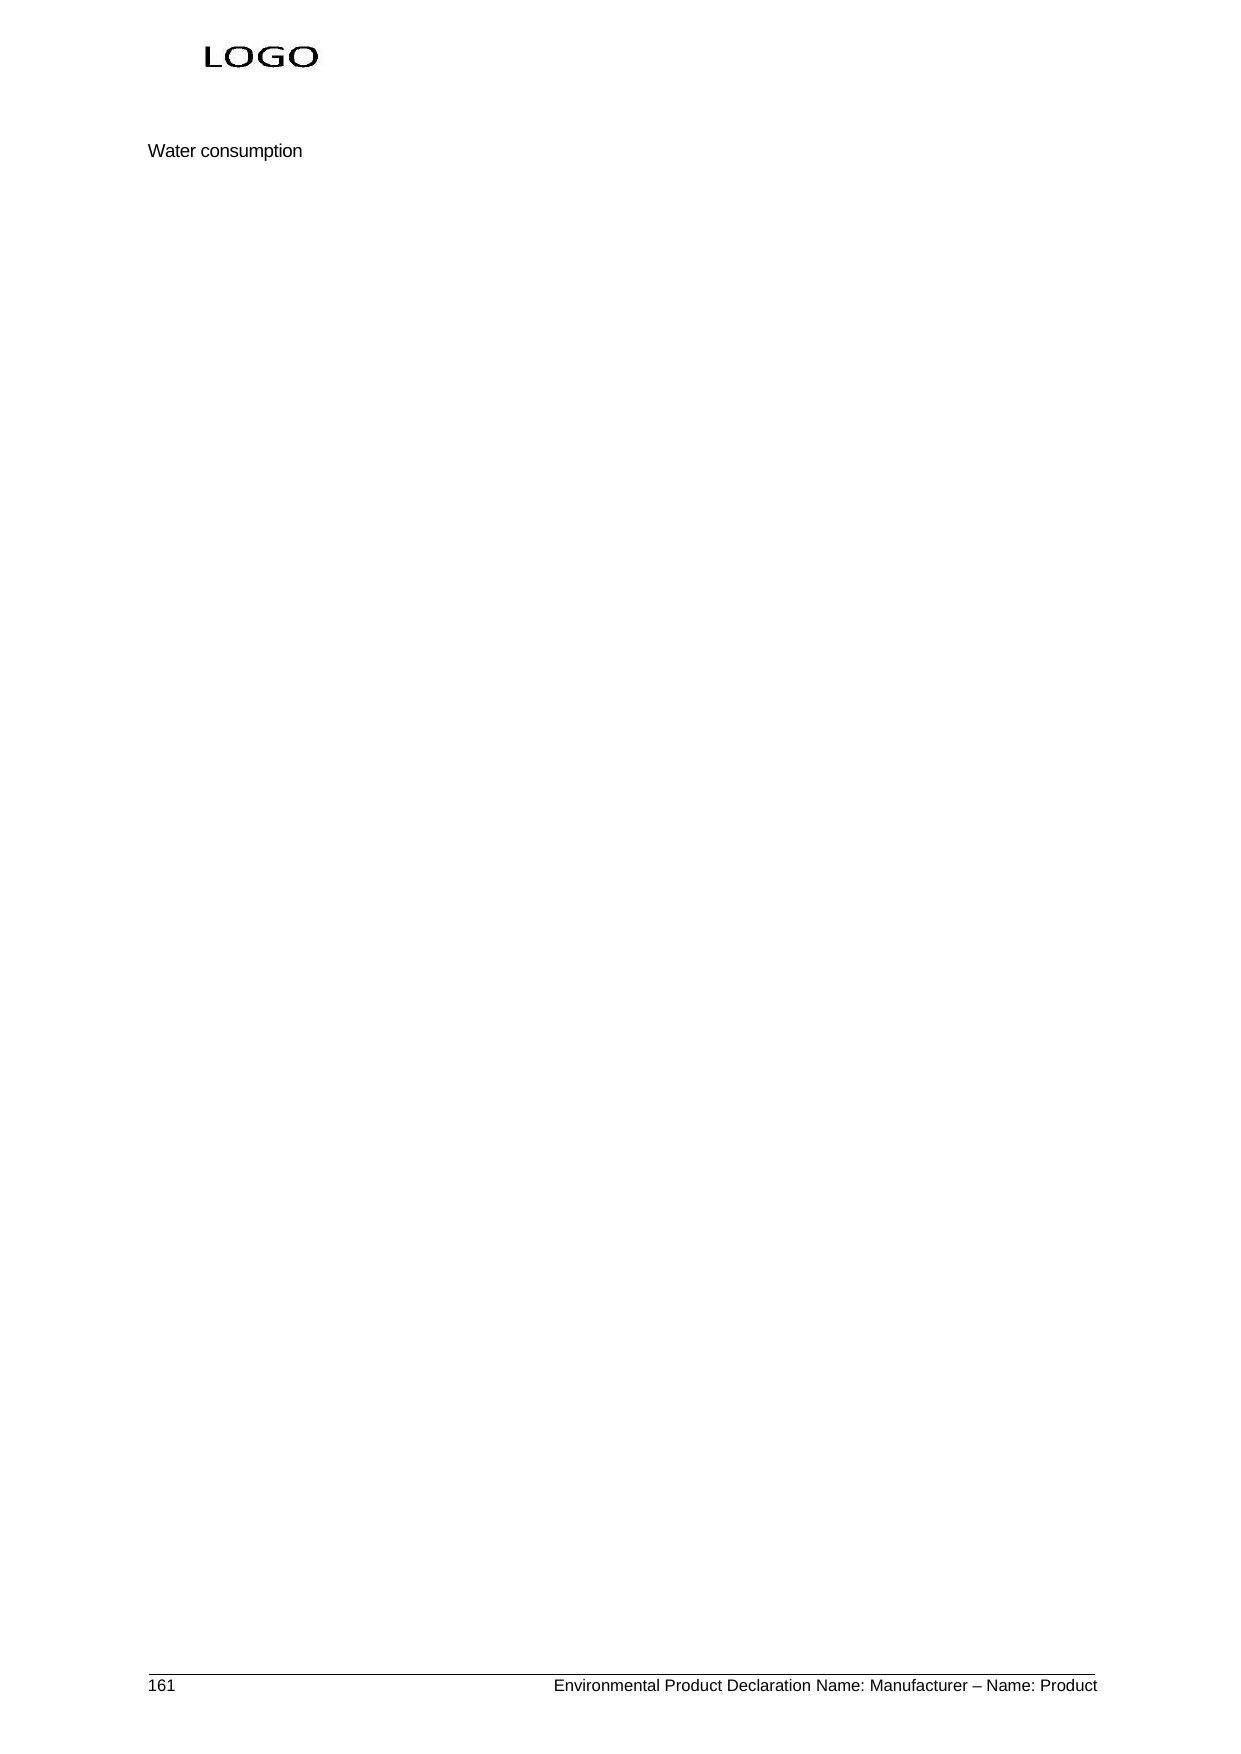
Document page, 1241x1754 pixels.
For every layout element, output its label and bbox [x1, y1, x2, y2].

picture [148, 13, 623, 102]
